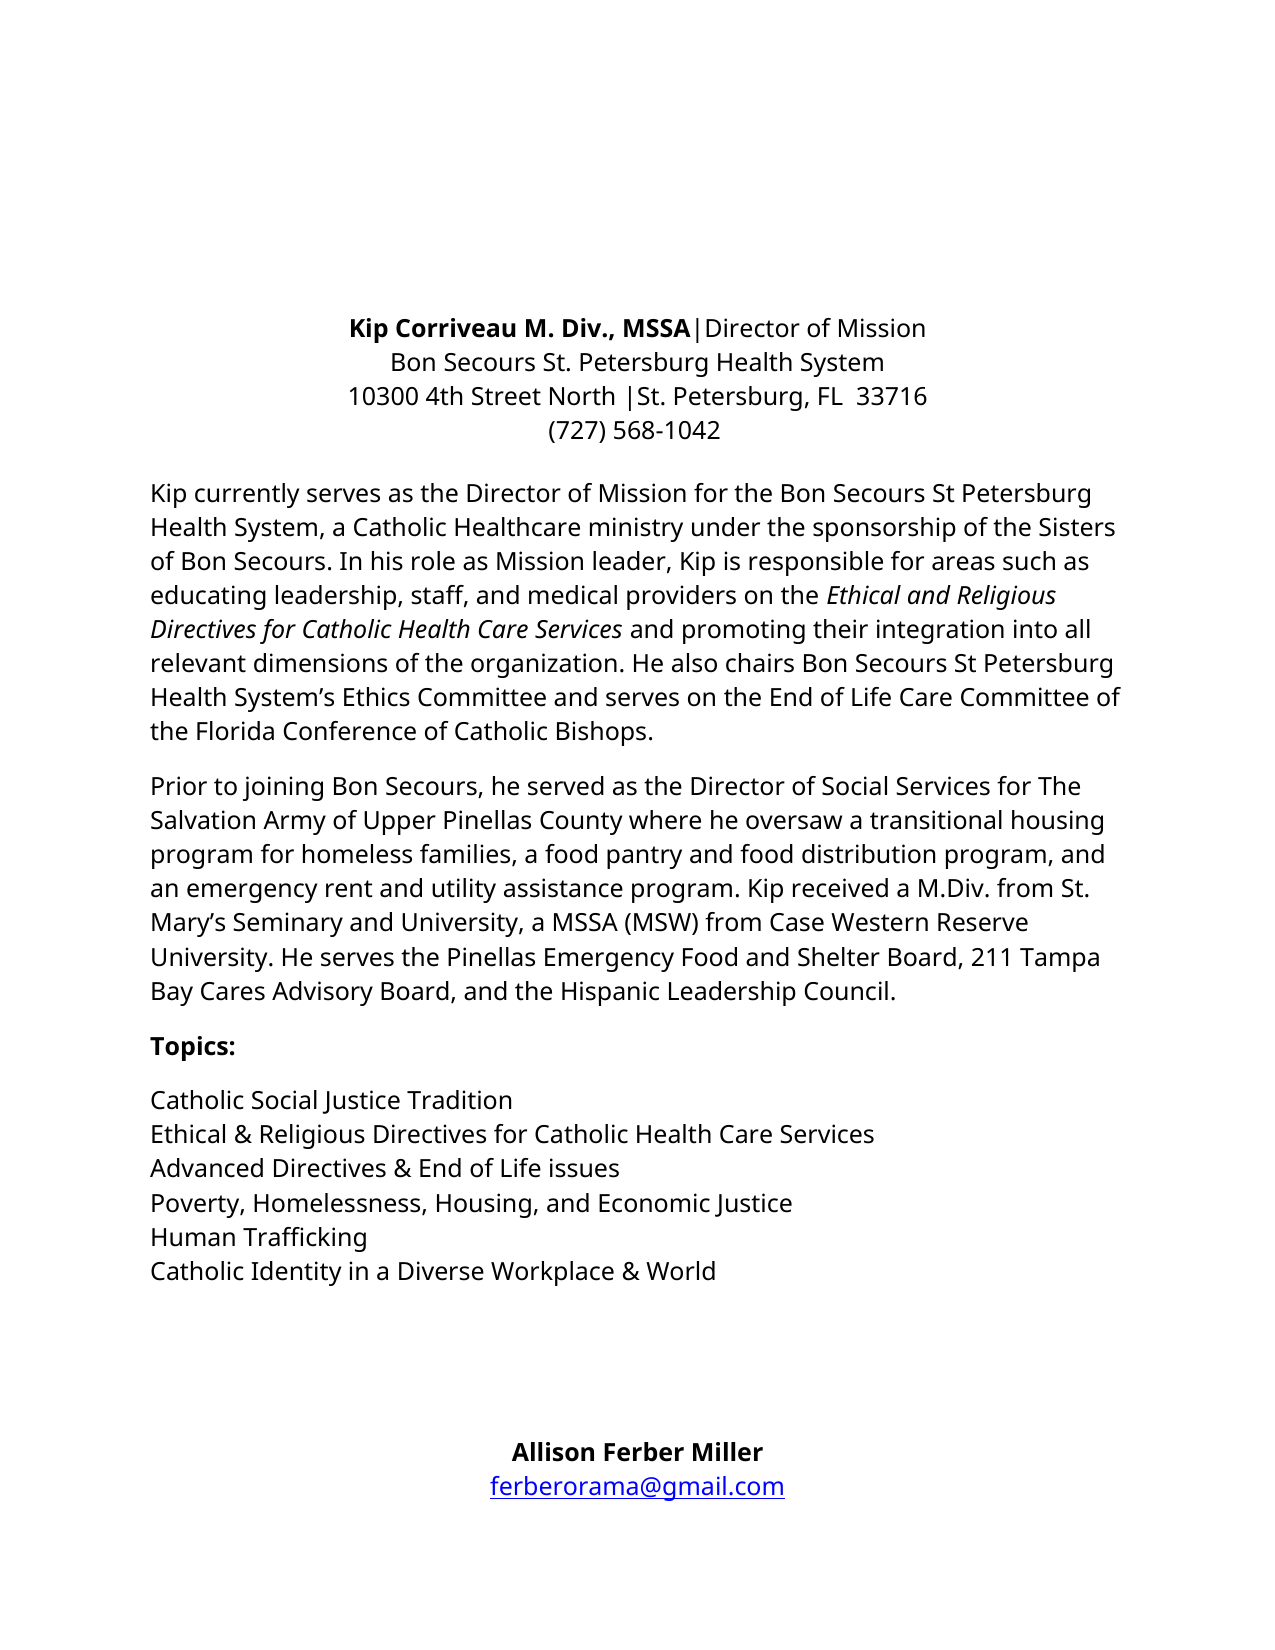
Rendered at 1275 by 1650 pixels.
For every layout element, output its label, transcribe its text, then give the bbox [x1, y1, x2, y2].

text Topics: [150, 1028, 1125, 1062]
text Prior to joining Bon Secours, he served as the Director of Social Services for The Salvation Army of Upper Pinellas County where he oversaw a transitional housing program for homeless families, a food pantry and food distribution program, and an emergency rent and utility assistance program. Kip received a M.Div. from St. Mary’s Seminary and University, a MSSA (MSW) from Case Western Reserve University. He serves the Pinellas Emergency Food and Shelter Board, 211 Tampa Bay Cares Advisory Board, and the Hispanic Leadership Council. [150, 769, 1125, 1007]
text Allison Ferber Miller [150, 1435, 1125, 1469]
text Kip currently serves as the Director of Mission for the Bon Secours St Petersburg Health System, a Catholic Healthcare ministry under the sponsorship of the Sisters of Bon Secours. In his role as Mission leader, Kip is responsible for areas such as educating leadership, staff, and medical providers on the Ethical and Religious Directives for Catholic Health Care Services and promoting their integration into all relevant dimensions of the organization. He also chairs Bon Secours St Petersburg Health System’s Ethics Committee and serves on the End of Life Care Committee of the Florida Conference of Catholic Bishops. [150, 476, 1125, 748]
text Bon Secours St. Petersburg Health System 10300 4th Street North |St. Petersburg, FL 33716 (727) 568-1042 [150, 344, 1125, 476]
text Kip Corriveau M. Div., MSSA|Director of Mission [150, 311, 1125, 344]
text ferberorama@gmail.com [150, 1469, 1125, 1503]
text Catholic Social Justice Tradition Ethical & Religious Directives for Catholic Health Care Services Advanced Directives & End of Life issues Poverty, Homelessness, Housing, and Economic Justice Human Trafficking Catholic Identity in a Diverse Workplace & World [150, 1083, 1125, 1287]
